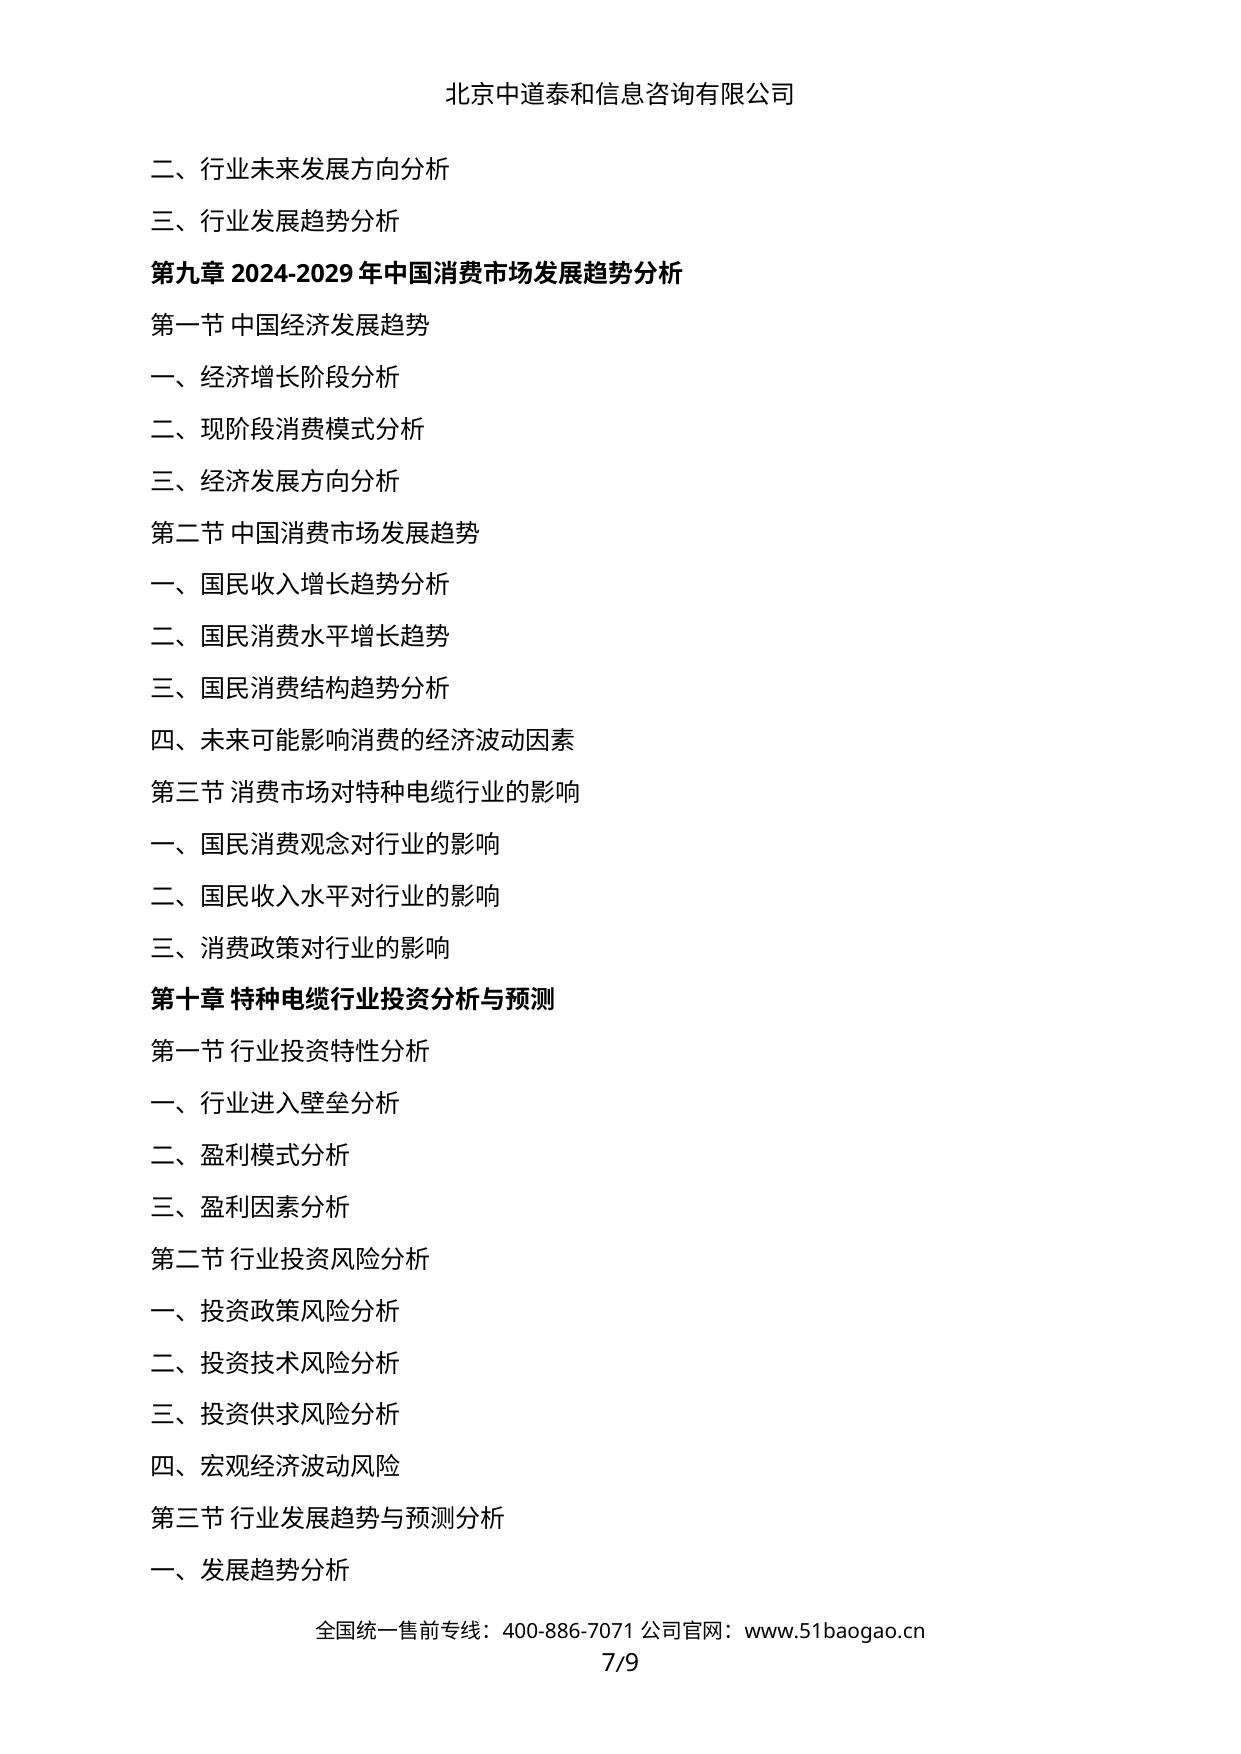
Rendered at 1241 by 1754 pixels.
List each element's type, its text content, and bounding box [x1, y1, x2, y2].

text 三、消费政策对行业的影响 [150, 928, 1090, 964]
text 二、投资技术风险分析 [150, 1343, 1090, 1379]
text 二、盈利模式分析 [150, 1136, 1090, 1172]
text 二、行业未来发展方向分析 [150, 150, 1090, 186]
text 二、国民收入水平对行业的影响 [150, 876, 1090, 912]
text 一、发展趋势分析 [150, 1551, 1090, 1587]
text 第三节 消费市场对特种电缆行业的影响 [150, 772, 1090, 809]
text 第九章 2024-2029年中国消费市场发展趋势分析 [150, 254, 1090, 290]
text 一、行业进入壁垒分析 [150, 1084, 1090, 1120]
text 四、未来可能影响消费的经济波动因素 [150, 721, 1090, 757]
text 二、现阶段消费模式分析 [150, 409, 1090, 446]
text 第二节 中国消费市场发展趋势 [150, 513, 1090, 549]
text 二、国民消费水平增长趋势 [150, 617, 1090, 653]
text 三、经济发展方向分析 [150, 461, 1090, 497]
text 三、行业发展趋势分析 [150, 202, 1090, 238]
text 三、盈利因素分析 [150, 1187, 1090, 1224]
text 第二节 行业投资风险分析 [150, 1239, 1090, 1276]
text 第一节 行业投资特性分析 [150, 1032, 1090, 1068]
text 第一节 中国经济发展趋势 [150, 306, 1090, 342]
text 第十章 特种电缆行业投资分析与预测 [150, 980, 1090, 1016]
text 第三节 行业发展趋势与预测分析 [150, 1499, 1090, 1535]
text 一、国民收入增长趋势分析 [150, 565, 1090, 601]
text 一、投资政策风险分析 [150, 1291, 1090, 1327]
text 四、宏观经济波动风险 [150, 1447, 1090, 1483]
text 三、国民消费结构趋势分析 [150, 669, 1090, 705]
text 三、投资供求风险分析 [150, 1395, 1090, 1431]
text 一、国民消费观念对行业的影响 [150, 824, 1090, 861]
text 一、经济增长阶段分析 [150, 357, 1090, 394]
